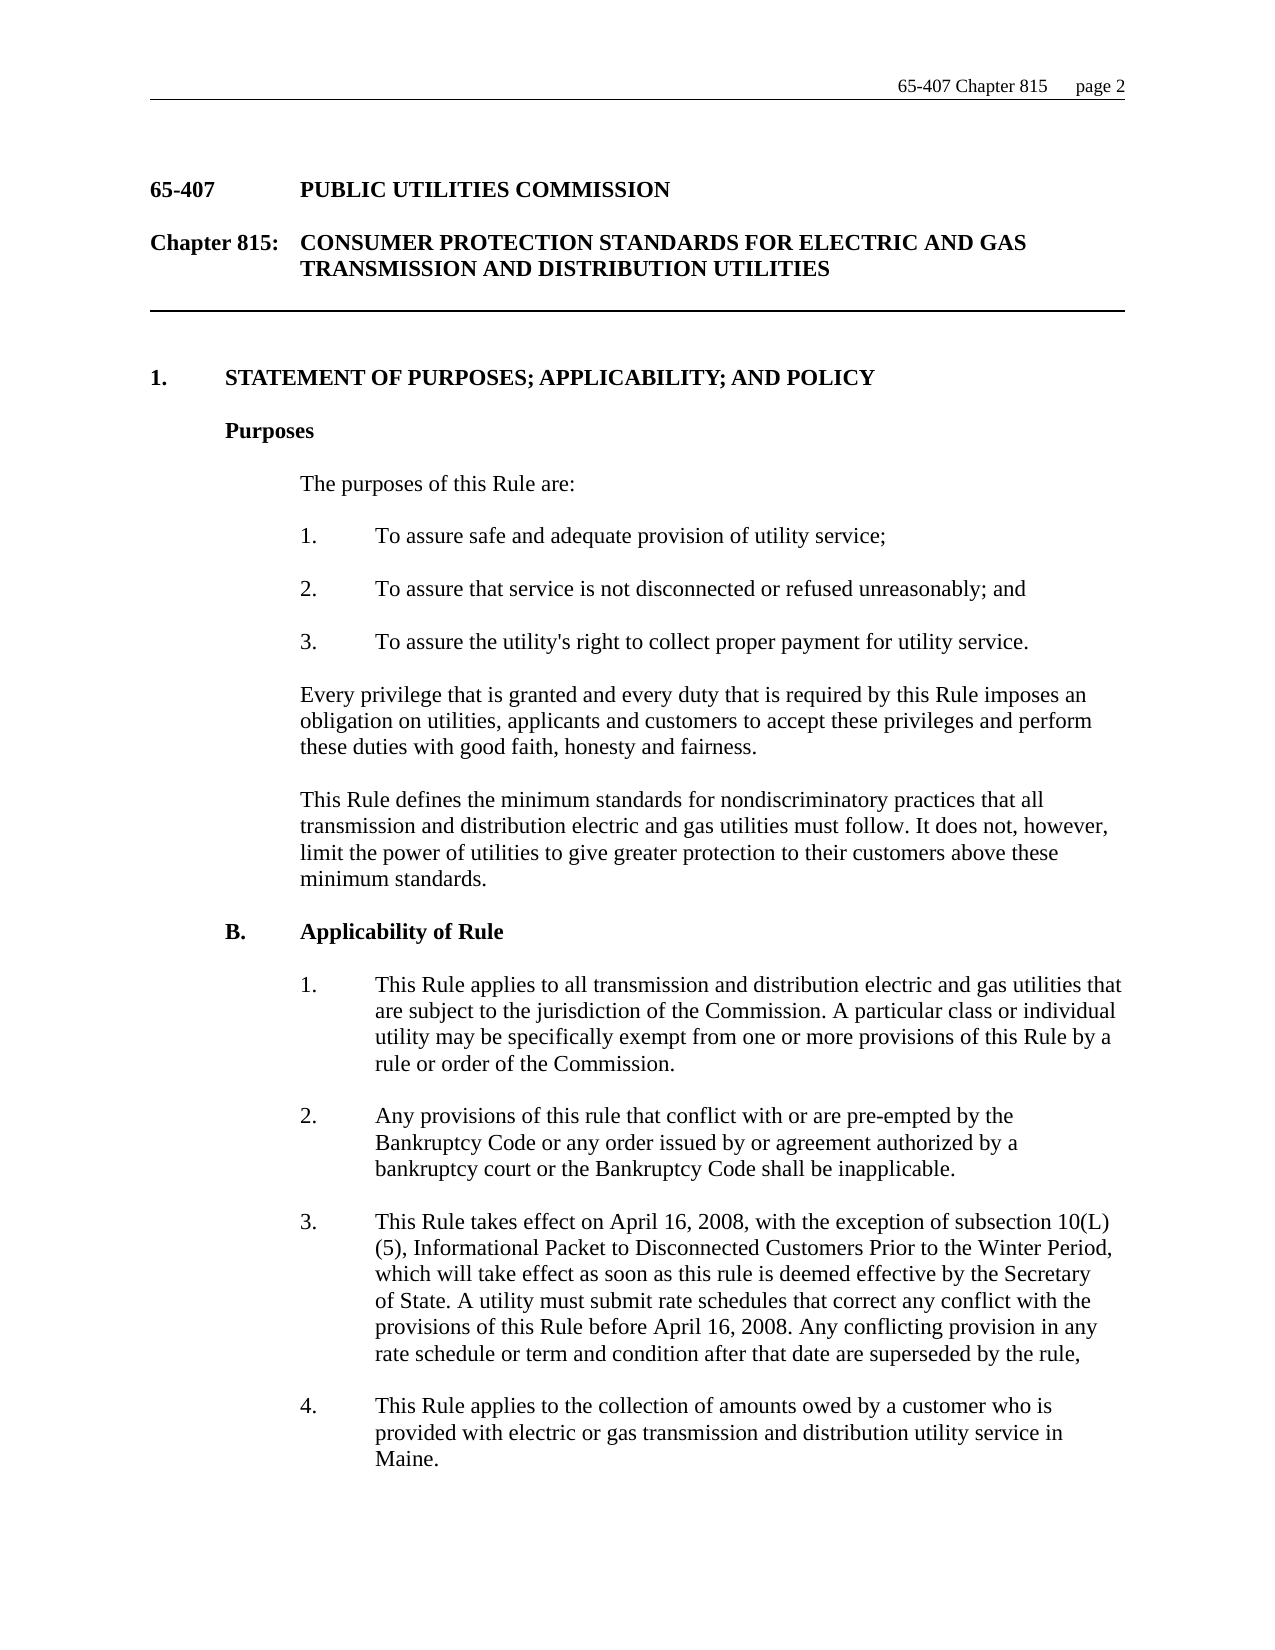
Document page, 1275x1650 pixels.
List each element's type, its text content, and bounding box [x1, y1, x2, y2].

text 4. This Rule applies to the collection of amounts owed by a customer who is provided with electric or gas transmission and distribution utility service in Maine. [300, 1392, 1125, 1471]
text The purposes of this Rule are: [150, 470, 1125, 496]
text 1. STATEMENT OF PURPOSES; APPLICABILITY; AND POLICY [150, 364, 1125, 391]
text Every privilege that is granted and every duty that is required by this Rule imposes an obligation on utilities, applicants and customers to accept these privileges and perform these duties with good faith, honesty and fairness. [300, 681, 1125, 760]
text B. Applicability of Rule [225, 918, 1125, 944]
text 1. To assure safe and adequate provision of utility service; [300, 523, 1125, 549]
text 2. To assure that service is not disconnected or refused unreasonably; and [300, 575, 1125, 602]
text 3. To assure the utility's right to collect proper payment for utility service. [300, 628, 1125, 654]
text Chapter 815: CONSUMER PROTECTION STANDARDS FOR ELECTRIC AND GAS TRANSMISSION AND DISTRIBUTION UTILITIES [150, 229, 1125, 282]
text 1. This Rule applies to all transmission and distribution electric and gas utilities that are subject to the jurisdiction of the Commission. A particular class or individual utility may be specifically exempt from one or more provisions of this Rule by a rule or order of the Commission. [300, 971, 1125, 1076]
text 2. Any provisions of this rule that conflict with or are pre-empted by the Bankruptcy Code or any order issued by or agreement authorized by a bankruptcy court or the Bankruptcy Code shall be inapplicable. [300, 1102, 1125, 1181]
text This Rule defines the minimum standards for nondiscriminatory practices that all transmission and distribution electric and gas utilities must follow. It does not, however, limit the power of utilities to give greater protection to their customers above these minimum standards. [300, 786, 1125, 892]
text Purposes [225, 417, 1125, 443]
text 3. This Rule takes effect on April 16, 2008, with the exception of subsection 10(L)(5), Informational Packet to Disconnected Customers Prior to the Winter Period, which will take effect as soon as this rule is deemed effective by the Secretary of State. A utility must submit rate schedules that correct any conflict with the provisions of this Rule before April 16, 2008. Any conflicting provision in any rate schedule or term and condition after that date are superseded by the rule, [300, 1208, 1116, 1366]
text 65-407 PUBLIC UTILITIES COMMISSION [150, 176, 1125, 203]
